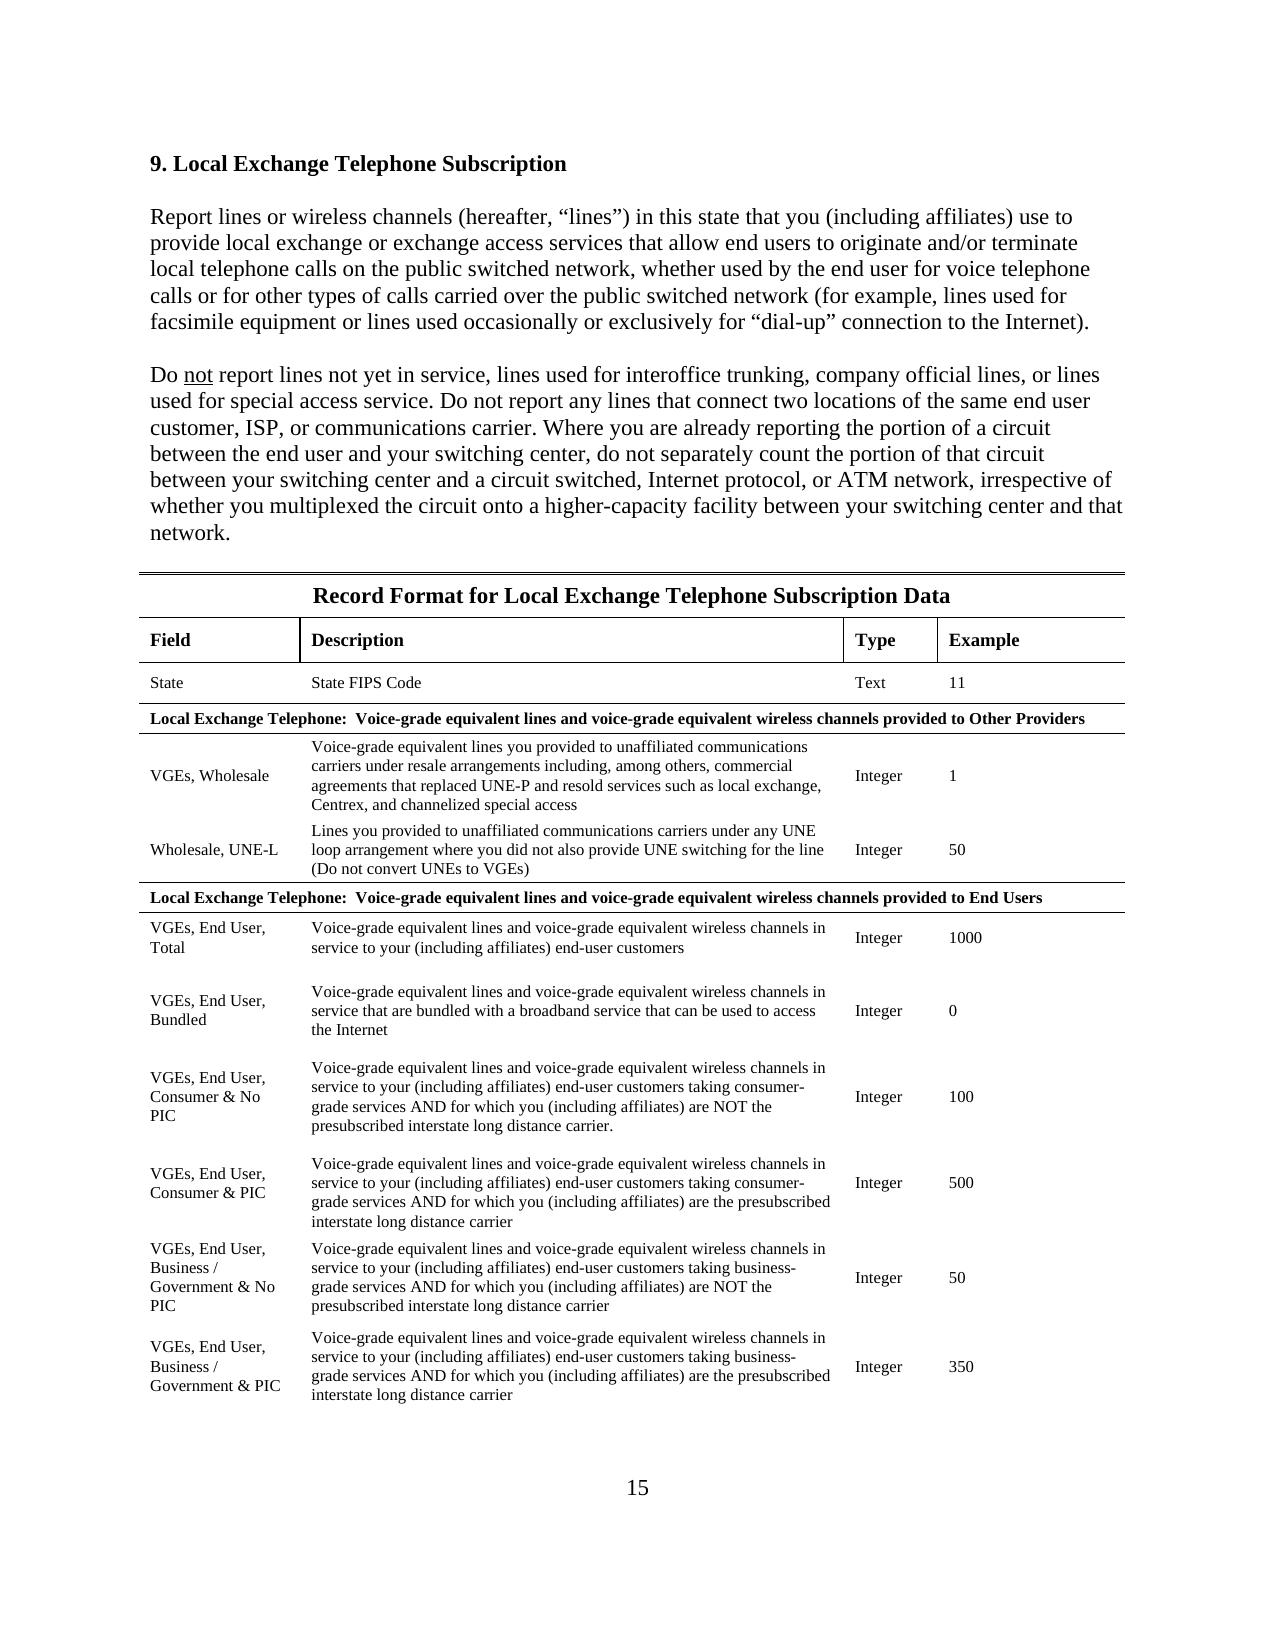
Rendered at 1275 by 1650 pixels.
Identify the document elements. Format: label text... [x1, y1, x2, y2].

table_cell Voice-grade equivalent lines and voice-grade equivalent wireless channels in service that are bundled with a broadband service that can be used to access the Internet [300, 962, 844, 1058]
text Do not report lines not yet in service, lines used for interoffice trunking, company official lines, or lines used for special access service. Do not report any lines that connect two locations of the same end user customer, ISP, or communications carrier. Where you are already reporting the portion of a circuit between the end user and your switching center, do not separately count the portion of that circuit between your switching center and a circuit switched, Internet protocol, or ATM network, irrespective of whether you multiplexed the circuit onto a higher-capacity facility between your switching center and that network. [150, 361, 1125, 545]
table_cell 350 [938, 1324, 1125, 1409]
table_cell Local Exchange Telephone: Voice-grade equivalent lines and voice-grade equivalent wireless channels provided to Other Providers [139, 704, 1125, 733]
table_cell VGEs, End User, Consumer & No PIC [139, 1058, 300, 1135]
table_cell 0 [938, 962, 1125, 1058]
table_cell Voice-grade equivalent lines and voice-grade equivalent wireless channels in service to your (including affiliates) end-user customers taking business-grade services AND for which you (including affiliates) are NOT the presubscribed interstate long distance carrier [300, 1231, 844, 1323]
table_cell Integer [844, 734, 937, 817]
table_cell Voice-grade equivalent lines and voice-grade equivalent wireless channels in service to your (including affiliates) end-user customers [300, 913, 844, 962]
table_cell State [139, 663, 300, 703]
table_cell Integer [844, 913, 937, 962]
table_cell Lines you provided to unaffiliated communications carriers under any UNE loop arrangement where you did not also provide UNE switching for the line (Do not convert UNEs to VGEs) [300, 817, 844, 882]
table_cell Integer [844, 1135, 937, 1231]
table_cell Voice-grade equivalent lines and voice-grade equivalent wireless channels in service to your (including affiliates) end-user customers taking consumer-grade services AND for which you (including affiliates) are the presubscribed interstate long distance carrier [300, 1135, 844, 1231]
table_cell 50 [938, 817, 1125, 882]
table_cell Example [938, 618, 1125, 662]
table_cell 50 [938, 1231, 1125, 1323]
table_cell Text [844, 663, 937, 703]
table_cell Integer [844, 817, 937, 882]
table_cell Local Exchange Telephone: Voice-grade equivalent lines and voice-grade equivalent wireless channels provided to End Users [139, 883, 1125, 912]
table_cell VGEs, End User, Business / Government & PIC [139, 1324, 300, 1409]
text 9. Local Exchange Telephone Subscription [150, 150, 1125, 176]
table_cell Voice-grade equivalent lines and voice-grade equivalent wireless channels in service to your (including affiliates) end-user customers taking business-grade services AND for which you (including affiliates) are the presubscribed interstate long distance carrier [300, 1324, 844, 1409]
text Report lines or wireless channels (hereafter, “lines”) in this state that you (including affiliates) use to provide local exchange or exchange access services that allow end users to originate and/or terminate local telephone calls on the public switched network, whether used by the end user for voice telephone calls or for other types of calls carried over the public switched network (for example, lines used for facsimile equipment or lines used occasionally or exclusively for “dial-up” connection to the Internet). [150, 203, 1125, 334]
table_cell 500 [938, 1135, 1125, 1231]
table_cell Wholesale, UNE-L [139, 817, 300, 882]
table_cell Integer [844, 1324, 937, 1409]
table_header Record Format for Local Exchange Telephone Subscription Data [139, 575, 1125, 617]
table_cell State FIPS Code [300, 663, 844, 703]
table_cell Integer [844, 1231, 937, 1323]
table_cell Description [301, 618, 843, 662]
table_cell Integer [844, 962, 937, 1058]
table_cell 100 [938, 1058, 1125, 1135]
table_cell VGEs, End User, Business / Government & No PIC [139, 1231, 300, 1323]
table_cell VGEs, End User, Consumer & PIC [139, 1135, 300, 1231]
table_cell Voice-grade equivalent lines you provided to unaffiliated communications carriers under resale arrangements including, among others, commercial agreements that replaced UNE-P and resold services such as local exchange, Centrex, and channelized special access [300, 734, 844, 817]
table_cell VGEs, Wholesale [139, 734, 300, 817]
table_cell 11 [938, 663, 1125, 703]
table_cell Field [139, 618, 299, 662]
table_cell 1000 [938, 913, 1125, 962]
table_cell 1 [938, 734, 1125, 817]
table_cell Type [844, 618, 937, 662]
table_cell VGEs, End User, Total [139, 913, 300, 962]
table_cell VGEs, End User, Bundled [139, 962, 300, 1058]
table_cell Voice-grade equivalent lines and voice-grade equivalent wireless channels in service to your (including affiliates) end-user customers taking consumer-grade services AND for which you (including affiliates) are NOT the presubscribed interstate long distance carrier. [300, 1058, 844, 1135]
table_cell Integer [844, 1058, 937, 1135]
